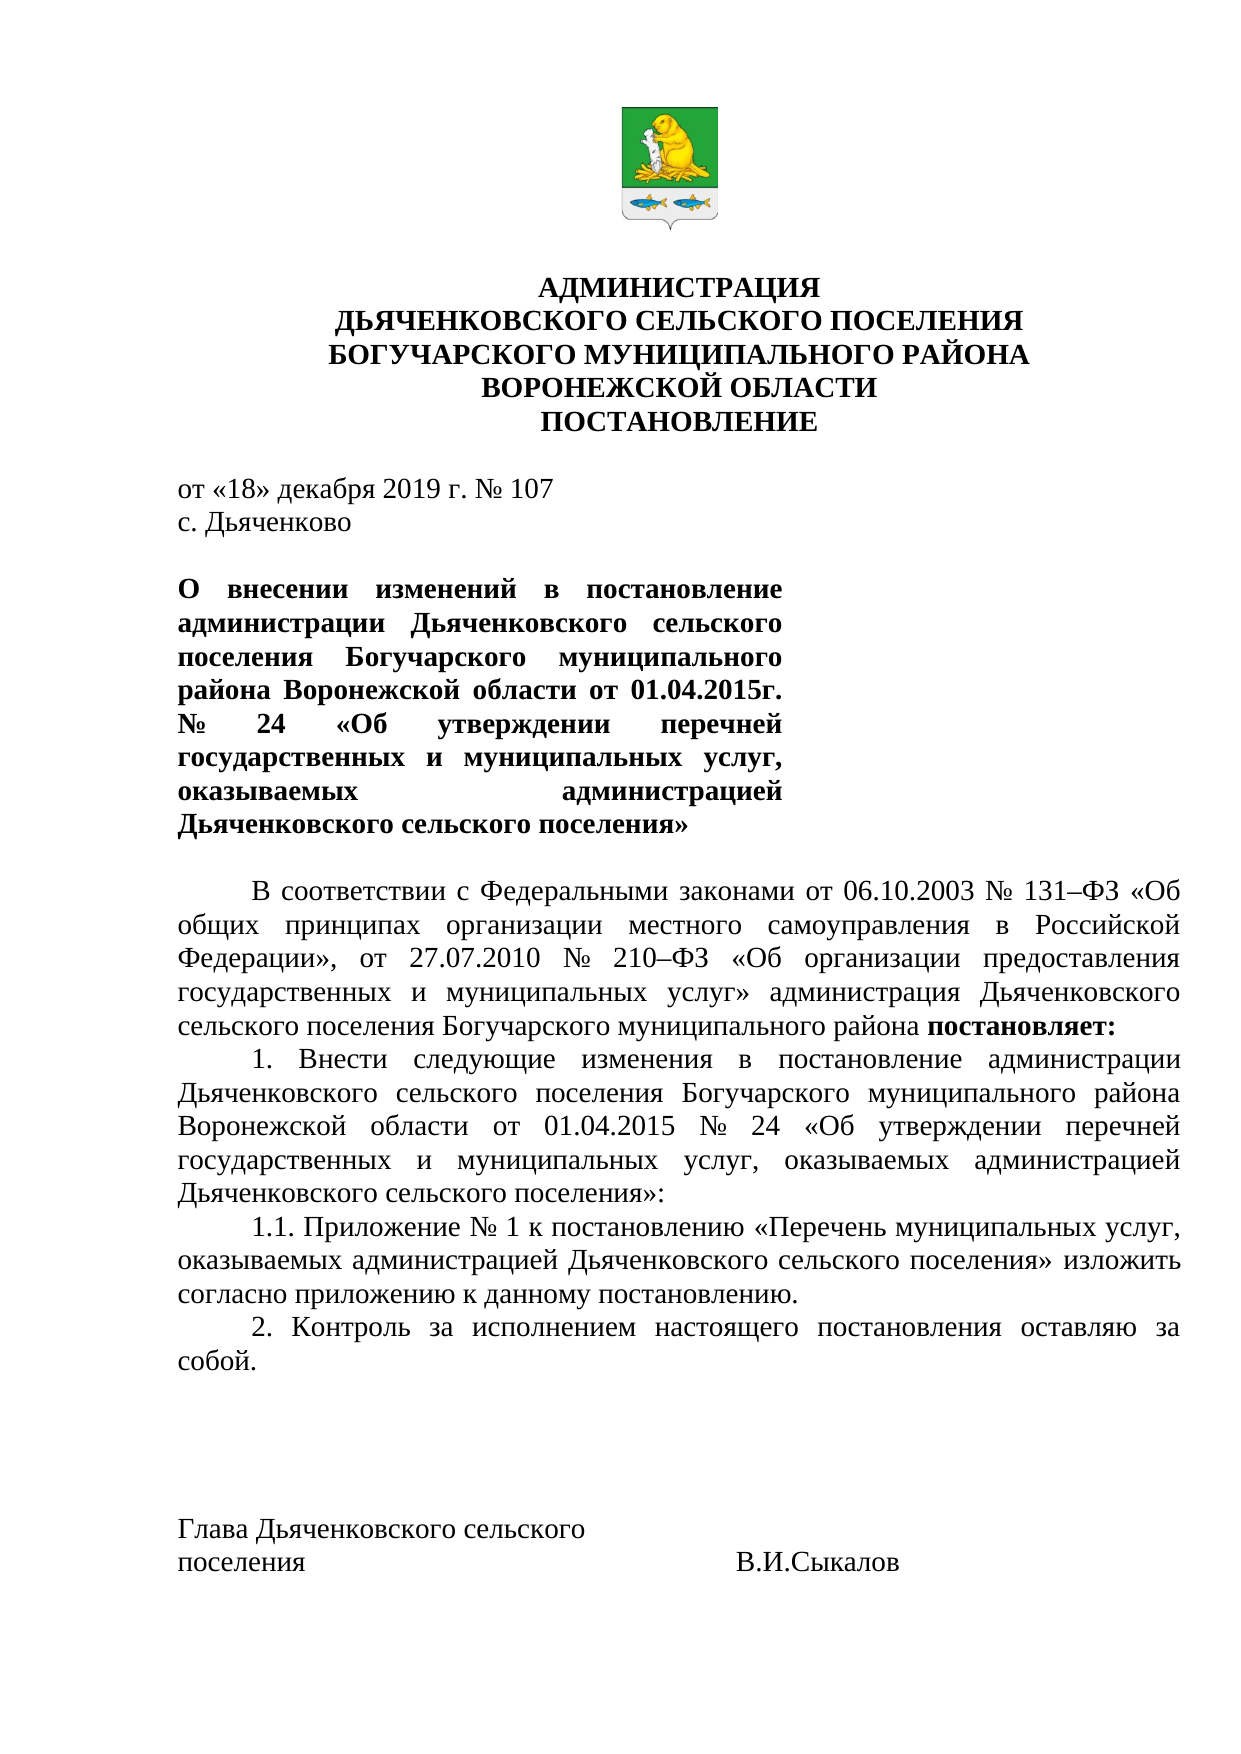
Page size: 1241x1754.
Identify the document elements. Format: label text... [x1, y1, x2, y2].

text О внесении изменений в постановление администрации Дьяченковского сельского поселения Богучарского муниципального района Воронежской области от 01.04.2015г. № 24 «Об утверждении перечней государственных и муниципальных услуг, оказываемых администрацией Дьяченковского сельского поселения» [177, 572, 783, 840]
text 1.1. Приложение № 1 к постановлению «Перечень муниципальных услуг, оказываемых администрацией Дьяченковского сельского поселения» изложить согласно приложению к данному постановлению. [177, 1209, 1181, 1309]
text от «18» декабря 2019 г. № 107 [177, 471, 1181, 504]
picture [621, 107, 718, 230]
text ДЬЯЧЕНКОВСКОГО СЕЛЬСКОГО ПОСЕЛЕНИЯ [177, 303, 1181, 337]
text 2. Контроль за исполнением настоящего постановления оставляю за собой. [177, 1309, 1181, 1377]
text с. Дьяченково [177, 504, 1181, 538]
text АДМИНИСТРАЦИЯ [177, 270, 1181, 303]
text ВОРОНЕЖСКОЙ ОБЛАСТИ [177, 370, 1181, 404]
text Глава Дьяченковского сельского [177, 1511, 1181, 1544]
text 1. Внести следующие изменения в постановление администрации Дьяченковского сельского поселения Богучарского муниципального района Воронежской области от 01.04.2015 № 24 «Об утверждении перечней государственных и муниципальных услуг, оказываемых администрацией Дьяченковского сельского поселения»: [177, 1041, 1181, 1209]
text поселения В.И.Сыкалов [177, 1544, 1181, 1578]
text В соответствии с Федеральными законами от 06.10.2003 № 131–ФЗ «Об общих принципах организации местного самоуправления в Российской Федерации», от 27.07.2010 № 210–ФЗ «Об организации предоставления государственных и муниципальных услуг» администрация Дьяченковского сельского поселения Богучарского муниципального района постановляет: [177, 873, 1181, 1041]
text БОГУЧАРСКОГО МУНИЦИПАЛЬНОГО РАЙОНА [177, 337, 1181, 370]
text ПОСТАНОВЛЕНИЕ [177, 404, 1181, 437]
